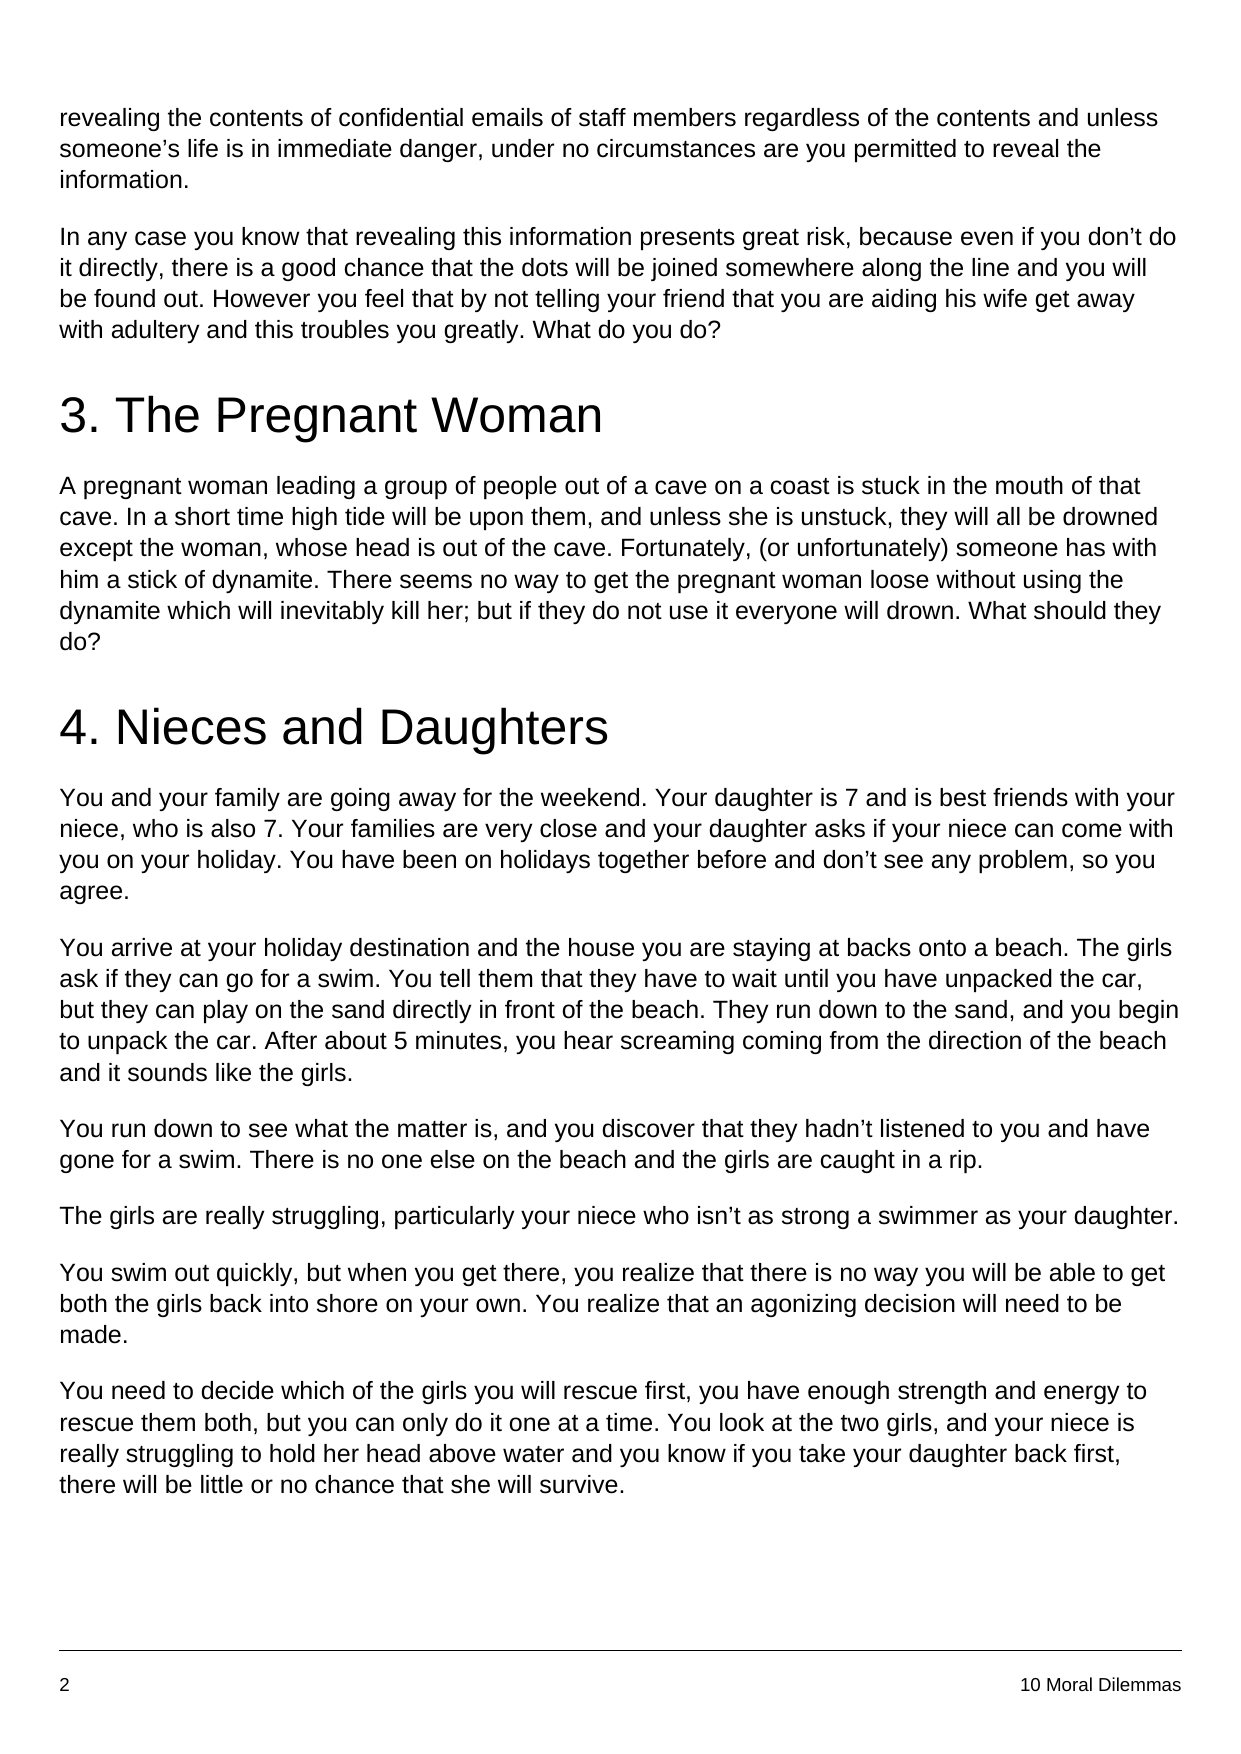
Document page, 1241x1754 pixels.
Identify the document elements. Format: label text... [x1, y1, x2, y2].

text In any case you know that revealing this information presents great risk, because even if you don’t do it directly, there is a good chance that the dots will be joined somewhere along the line and you will be found out. However you feel that by not telling your friend that you are aiding his wife get away with adultery and this troubles you greatly. What do you do? [59, 219, 1181, 344]
text A pregnant woman leading a group of people out of a cave on a coast is stuck in the mouth of that cave. In a short time high tide will be upon them, and unless she is unstuck, they will all be drowned except the woman, whose head is out of the cave. Fortunately, (or unfortunately) someone has with him a stick of dynamite. There seems no way to get the pregnant woman loose without using the dynamite which will inevitably kill her; but if they do not use it everyone will drown. What should they do? [59, 468, 1181, 656]
text The girls are really struggling, particularly your niece who isn’t as strong a swimmer as your daughter. [59, 1199, 1181, 1230]
text You need to decide which of the girls you will rescue first, you have enough strength and energy to rescue them both, but you can only do it one at a time. You look at the two girls, and your niece is really struggling to hold her head above water and you know if you take your daughter back first, there will be little or no chance that she will survive. [59, 1374, 1181, 1499]
subtitle 4. Nieces and Daughters [59, 697, 1181, 755]
text You and your family are going away for the weekend. Your daughter is 7 and is best friends with your niece, who is also 7. Your families are very close and your daughter asks if your niece can come with you on your holiday. You have been on holidays together before and don’t see any problem, so you agree. [59, 780, 1181, 905]
subtitle 3. The Pregnant Woman [59, 386, 1181, 443]
text You arrive at your holiday destination and the house you are staying at backs onto a beach. The girls ask if they can go for a swim. You tell them that they have to wait until you have unpacked the car, but they can play on the sand directly in front of the beach. They run down to the sand, and you begin to unpack the car. After about 5 minutes, you hear screaming coming from the direction of the beach and it sounds like the girls. [59, 930, 1181, 1086]
text You swim out quickly, but when you get there, you realize that there is no way you will be able to get both the girls back into shore on your own. You realize that an agonizing decision will need to be made. [59, 1255, 1181, 1349]
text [59, 100, 1181, 194]
text You run down to see what the matter is, and you discover that they hadn’t listened to you and have gone for a swim. There is no one else on the beach and the girls are caught in a rip. [59, 1111, 1181, 1174]
